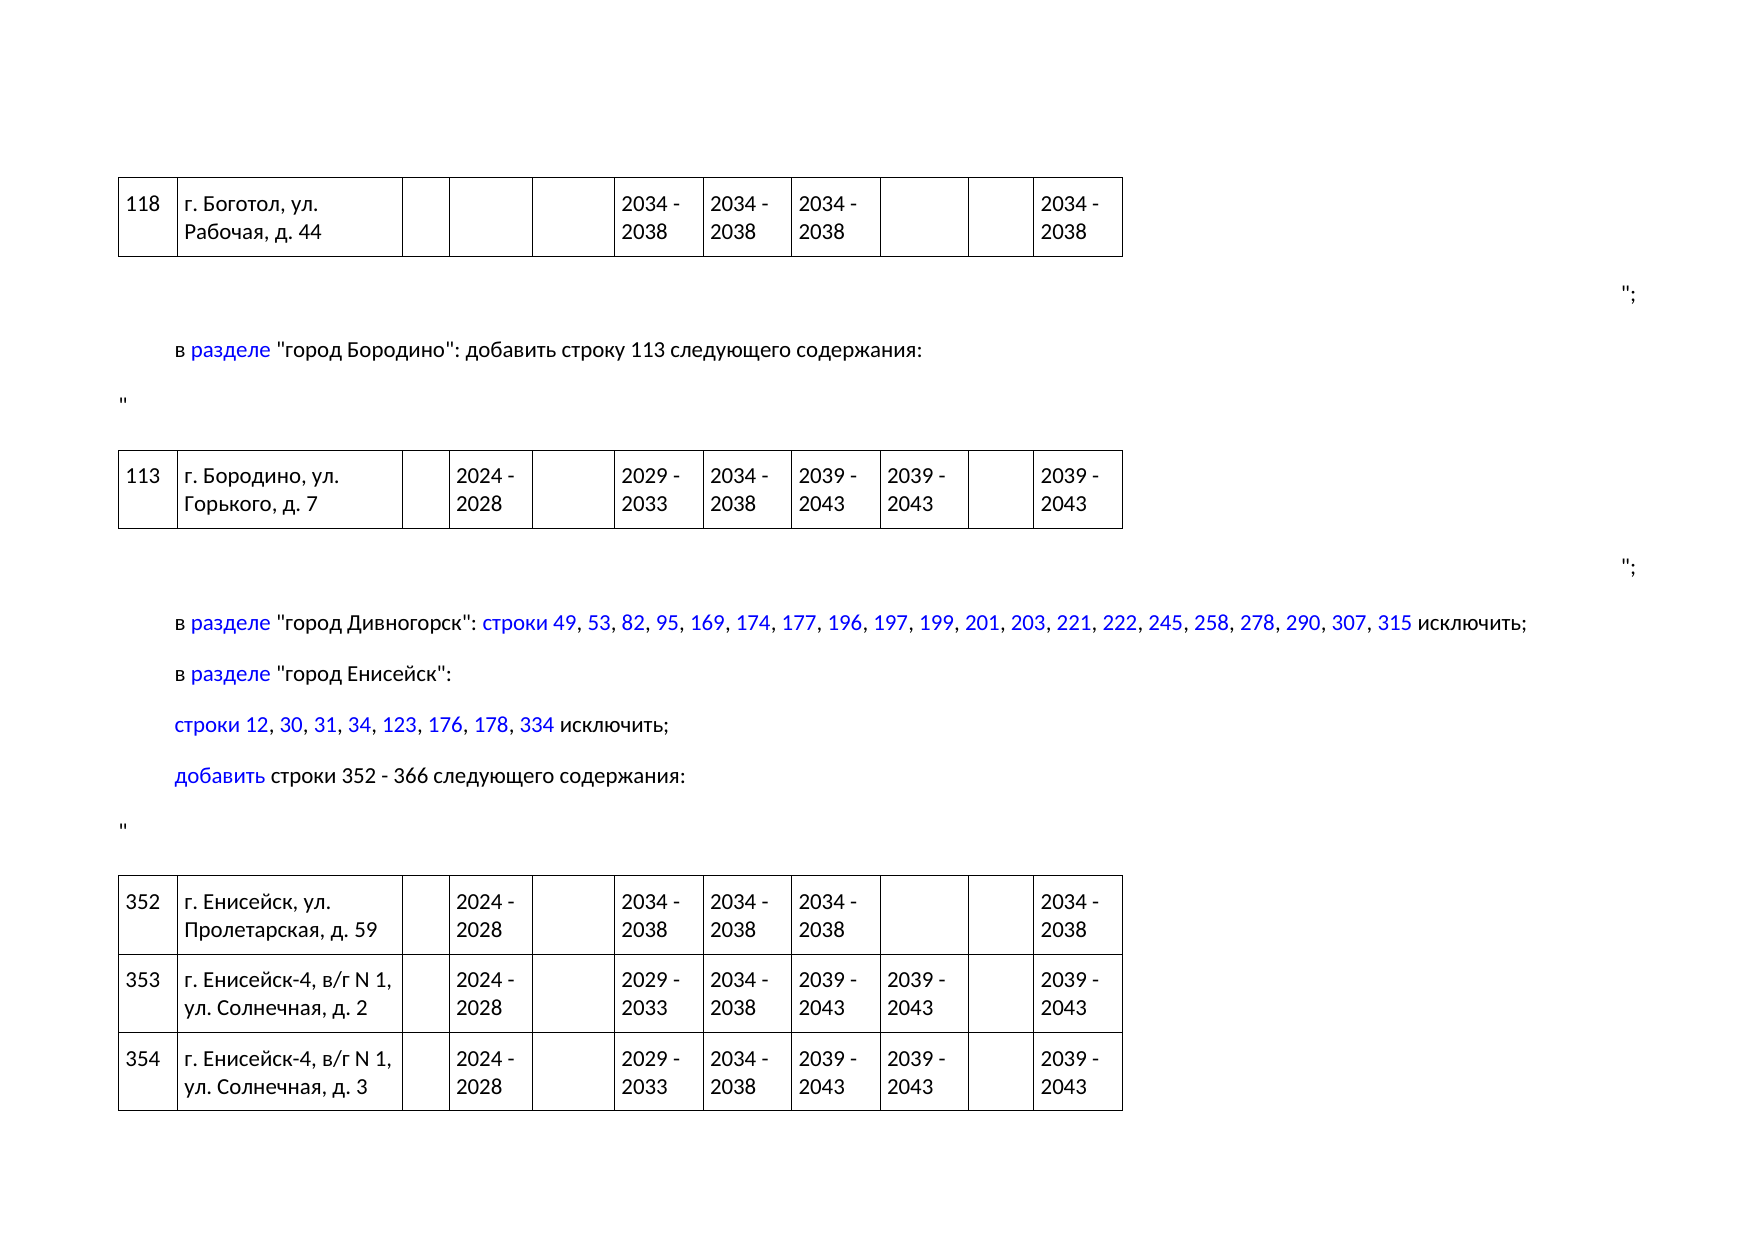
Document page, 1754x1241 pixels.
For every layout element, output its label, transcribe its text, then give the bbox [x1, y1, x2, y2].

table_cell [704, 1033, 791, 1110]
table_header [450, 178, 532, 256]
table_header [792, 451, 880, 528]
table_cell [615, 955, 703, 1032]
text "; [118, 279, 1636, 307]
text строки 12, 30, 31, 34, 123, 176, 178, 334 исключить; [118, 710, 1636, 738]
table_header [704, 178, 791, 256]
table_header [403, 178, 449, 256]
text "; [118, 552, 1636, 580]
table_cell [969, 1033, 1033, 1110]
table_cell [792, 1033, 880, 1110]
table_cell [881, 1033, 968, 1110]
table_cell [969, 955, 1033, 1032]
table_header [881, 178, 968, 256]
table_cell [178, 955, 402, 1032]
text в разделе "город Бородино": добавить строку 113 следующего содержания: [118, 336, 1636, 363]
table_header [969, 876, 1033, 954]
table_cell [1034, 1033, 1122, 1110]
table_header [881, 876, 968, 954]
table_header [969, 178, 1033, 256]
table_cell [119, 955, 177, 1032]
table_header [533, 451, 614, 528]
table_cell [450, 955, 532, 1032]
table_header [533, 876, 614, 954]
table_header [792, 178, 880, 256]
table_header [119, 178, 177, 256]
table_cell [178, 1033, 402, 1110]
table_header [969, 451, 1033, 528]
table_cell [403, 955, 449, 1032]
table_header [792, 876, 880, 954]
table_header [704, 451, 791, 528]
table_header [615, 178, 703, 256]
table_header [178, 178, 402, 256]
text в разделе "город Енисейск": [118, 659, 1636, 687]
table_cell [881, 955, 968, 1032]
text " [118, 817, 1636, 845]
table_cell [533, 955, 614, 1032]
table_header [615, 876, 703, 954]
text добавить строки 352 - 366 следующего содержания: [118, 761, 1636, 789]
text в разделе "город Дивногорск": строки 49, 53, 82, 95, 169, 174, 177, 196, 197, 199, 201, 203, 221, 222, 245, 258, 278, 290, 307, 315 исключить; [118, 608, 1636, 636]
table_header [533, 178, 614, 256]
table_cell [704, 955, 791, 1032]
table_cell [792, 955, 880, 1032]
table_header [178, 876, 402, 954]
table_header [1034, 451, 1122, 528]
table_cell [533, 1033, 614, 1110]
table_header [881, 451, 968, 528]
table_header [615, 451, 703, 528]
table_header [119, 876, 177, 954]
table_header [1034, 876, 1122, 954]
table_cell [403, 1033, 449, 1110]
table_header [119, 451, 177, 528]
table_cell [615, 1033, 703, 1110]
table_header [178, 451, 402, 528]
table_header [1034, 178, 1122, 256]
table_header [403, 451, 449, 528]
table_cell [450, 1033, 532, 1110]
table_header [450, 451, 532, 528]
text " [118, 392, 1636, 419]
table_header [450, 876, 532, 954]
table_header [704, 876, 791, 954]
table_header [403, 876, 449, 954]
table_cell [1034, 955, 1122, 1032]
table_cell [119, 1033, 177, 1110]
